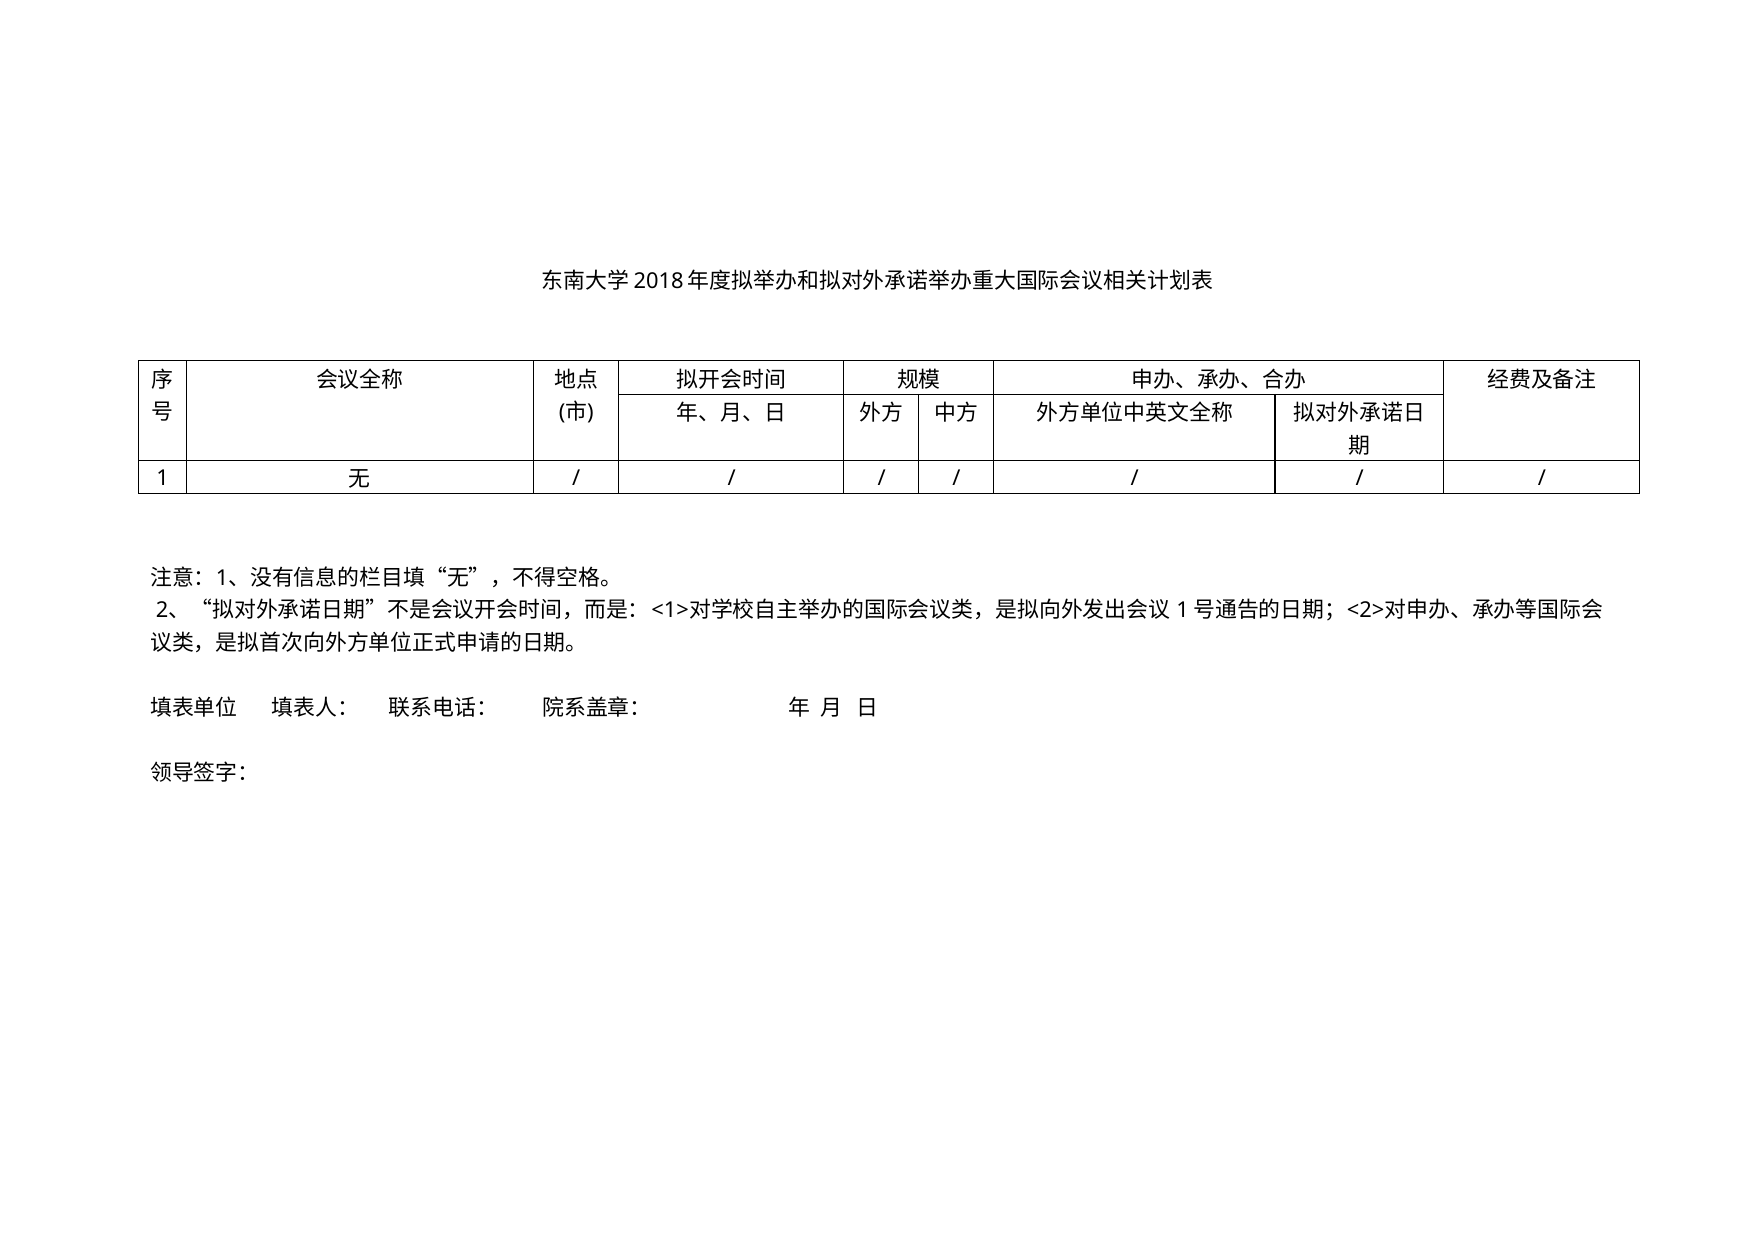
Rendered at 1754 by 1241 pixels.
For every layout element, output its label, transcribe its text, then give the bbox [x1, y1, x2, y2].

table_header 申办、承办、合办 [994, 361, 1443, 394]
table_cell / [534, 461, 618, 493]
table_header 规模 [844, 361, 993, 394]
table_cell 中方 [919, 395, 993, 460]
table_cell 年、月、日 [619, 395, 843, 460]
table_cell / [1444, 461, 1639, 493]
table_cell 外方单位中英文全称 [994, 395, 1274, 460]
table_cell 拟对外承诺日期 [1276, 395, 1443, 460]
text 2、“拟对外承诺日期”不是会议开会时间，而是：<1>对学校自主举办的国际会议类，是拟向外发出会议1号通告的日期；<2>对申办、承办等国际会议类，是拟首次向外方单位正式申请的日期。 [150, 592, 1604, 657]
text 领导签字： [150, 754, 1604, 787]
table_header 地点 (市) [534, 361, 618, 460]
table_header 序号 [139, 361, 186, 460]
table_cell / [1276, 461, 1443, 493]
table_cell 1 [139, 461, 186, 493]
text 填表单位 填表人： 联系电话： 院系盖章： 年 月 日 [150, 689, 1604, 722]
table_header 拟开会时间 [619, 361, 843, 394]
table_cell 外方 [844, 395, 918, 460]
table_header 会议全称 [187, 361, 533, 460]
table_cell / [919, 461, 993, 493]
table_cell / [994, 461, 1274, 493]
text 注意：1、没有信息的栏目填“无”，不得空格。 [150, 559, 1604, 592]
table_header 经费及备注 [1444, 361, 1639, 460]
table_cell / [619, 461, 843, 493]
table_cell 无 [187, 461, 533, 493]
text 东南大学2018年度拟举办和拟对外承诺举办重大国际会议相关计划表 [150, 263, 1604, 295]
table_cell / [844, 461, 918, 493]
